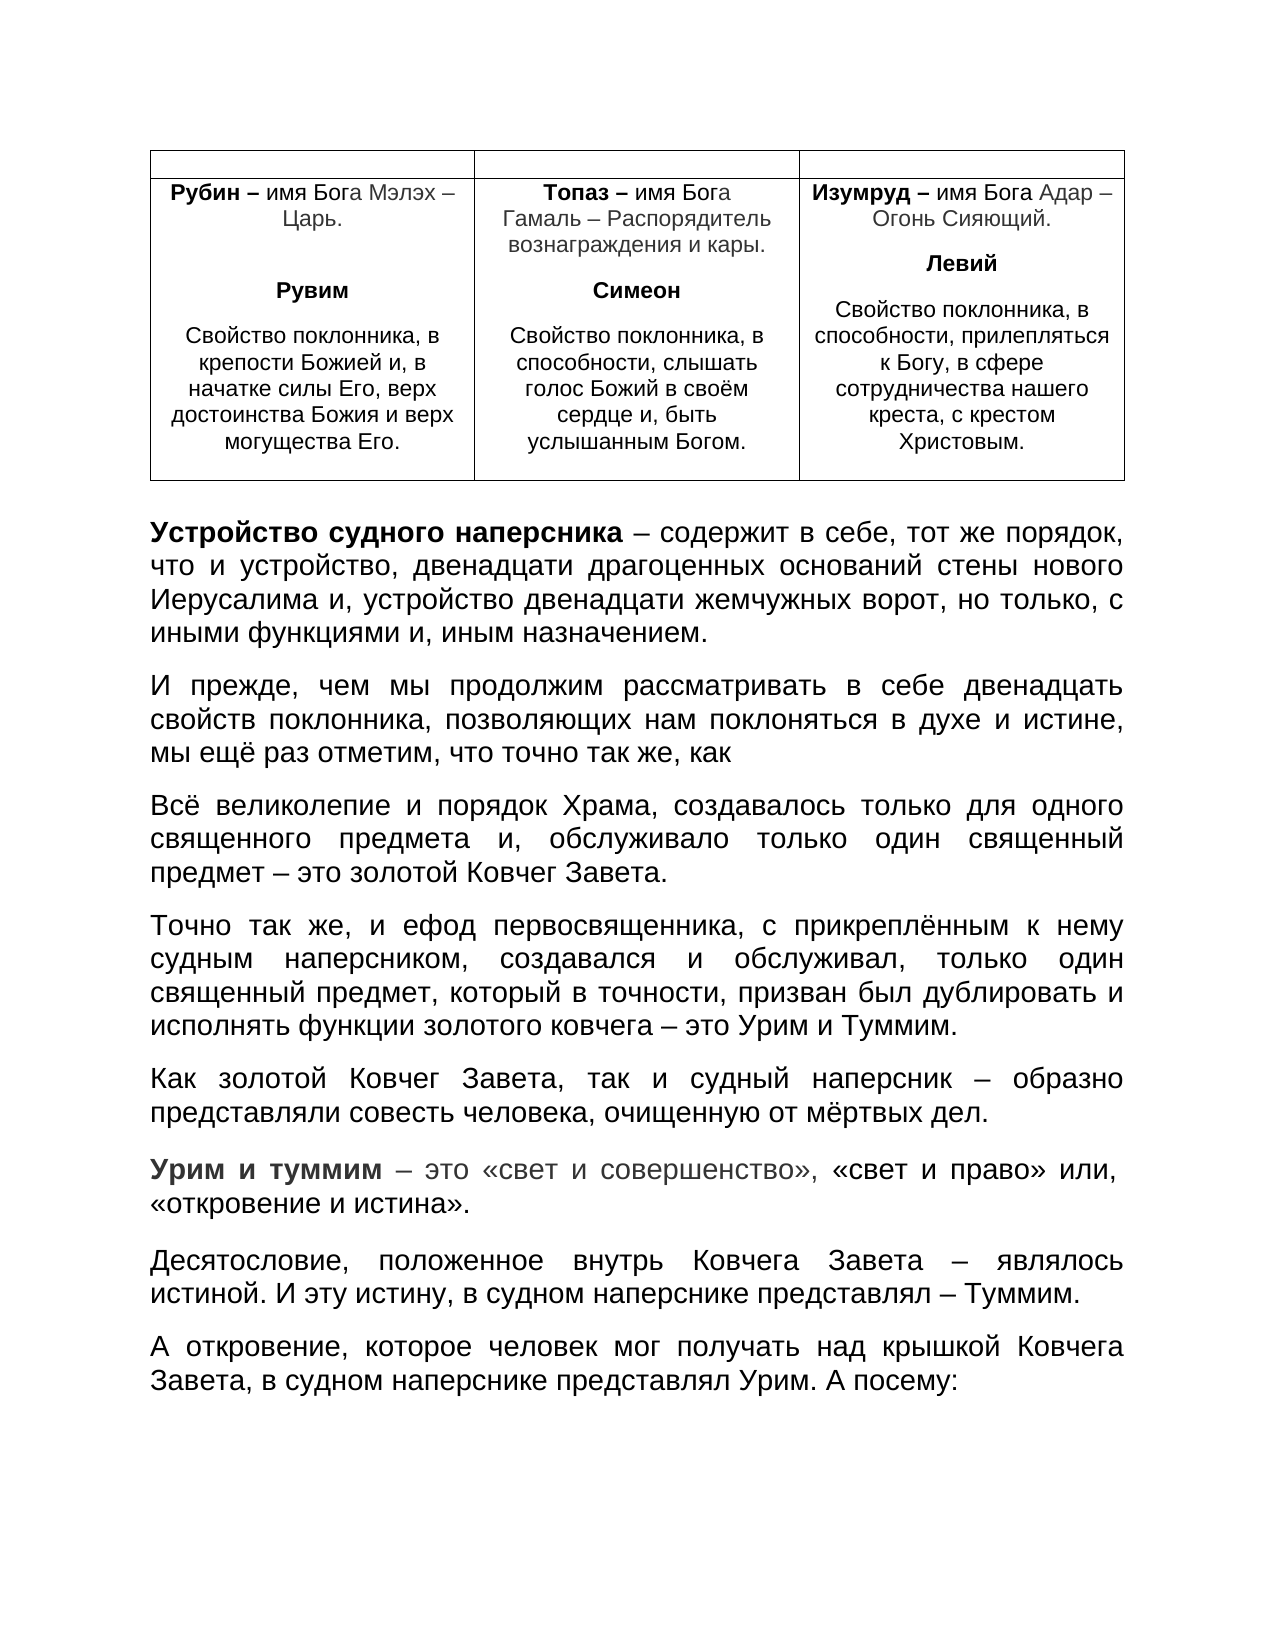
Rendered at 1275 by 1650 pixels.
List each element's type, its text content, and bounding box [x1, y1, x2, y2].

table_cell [475, 151, 799, 177]
text А откровение, которое человек мог получать над крышкой Ковчега Завета, в судном наперснике представлял Урим. А посему: [150, 1329, 1125, 1396]
text Всё великолепие и порядок Храма, создавалось только для одного священного предмета и, обслуживало только один священный предмет – это золотой Ковчег Завета. [150, 788, 1125, 889]
text Как золотой Ковчег Завета, так и судный наперсник – образно представляли совесть человека, очищенную от мёртвых дел. [150, 1061, 1125, 1128]
table_cell Изумруд – имя Бога Адар – Огонь Сияющий. Левий Свойство поклонника, в способности, прилепляться к Богу, в сфере сотрудничества нашего креста, с крестом Христовым. [800, 179, 1124, 480]
table_cell Топаз – имя Бога Гамаль – Распорядитель вознаграждения и кары. Симеон Свойство поклонника, в способности, слышать голос Божий в своём сердце и, быть услышанным Богом. [475, 179, 799, 480]
text Урим и туммим – это «свет и совершенство», «свет и право» или, «откровение и истина». [150, 1152, 1117, 1219]
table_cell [800, 151, 1124, 177]
table_cell Рубин – имя Бога Мэлэх – Царь.‬‬‬‬ Рувим Свойство поклонника, в крепости Божией и, в начатке силы Его, верх достоинства Божия и верх могущества Его. [151, 179, 474, 480]
text Десятословие, положенное внутрь Ковчега Завета – являлось истиной. И эту истину, в судном наперснике представлял – Туммим. [150, 1243, 1125, 1310]
text Точно так же, и ефод первосвященника, с прикреплённым к нему судным наперсником, создавался и обслуживал, только один священный предмет, который в точности, призван был дублировать и исполнять функции золотого ковчега – это Урим и Туммим. [150, 908, 1125, 1042]
text И прежде, чем мы продолжим рассматривать в себе двенадцать свойств поклонника, позволяющих нам поклоняться в духе и истине, мы ещё раз отметим, что точно так же, как [150, 668, 1125, 769]
text Устройство судного наперсника – содержит в себе, тот же порядок, что и устройство, двенадцати драгоценных оснований стены нового Иерусалима и, устройство двенадцати жемчужных ворот, но только, с иными функциями и, иным назначением. [150, 515, 1125, 649]
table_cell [151, 151, 474, 177]
